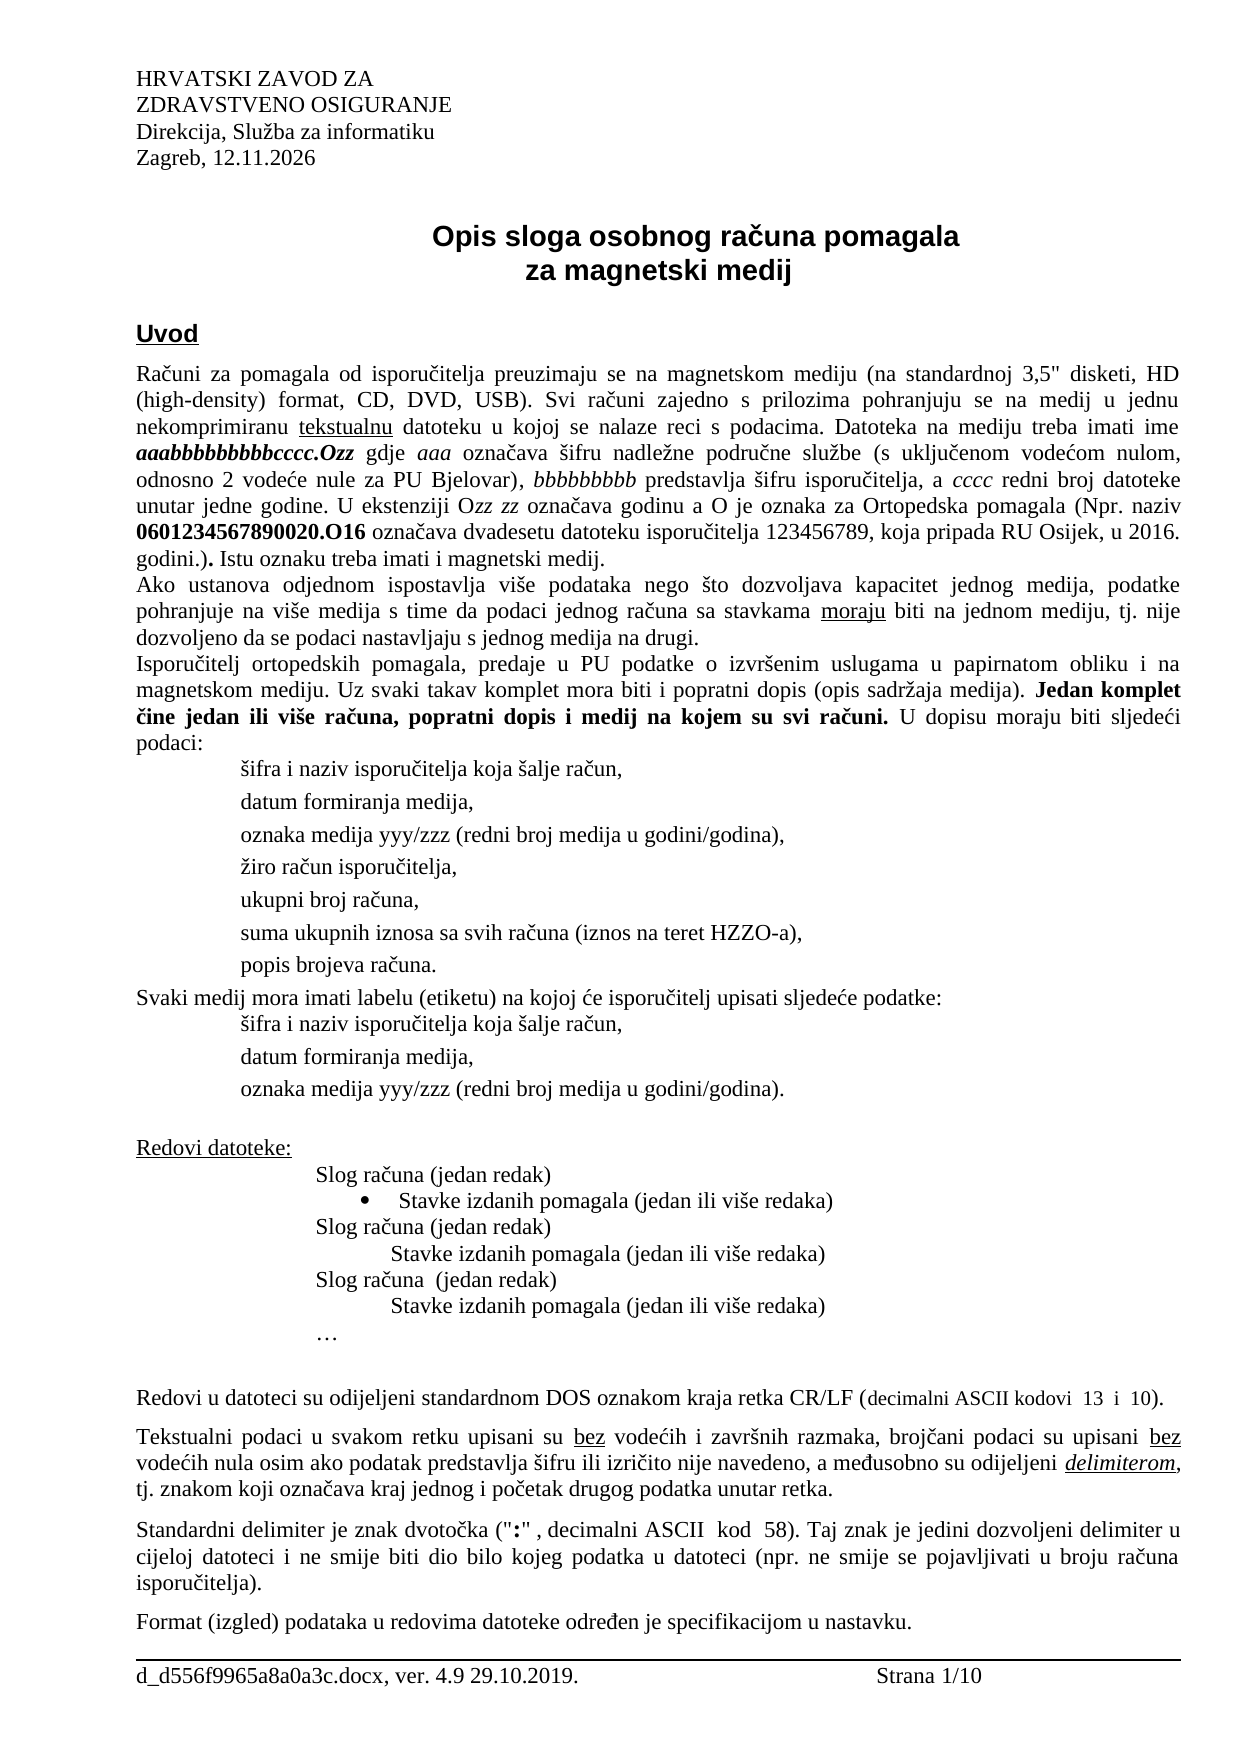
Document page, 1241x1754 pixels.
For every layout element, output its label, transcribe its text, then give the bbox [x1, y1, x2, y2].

text Isporučitelj ortopedskih pomagala, predaje u PU podatke o izvršenim uslugama u papirnatom obliku i na magnetskom mediju. Uz svaki takav komplet mora biti i popratni dopis (opis sadržaja medija). Jedan komplet čine jedan ili više računa, popratni dopis i medij na kojem su svi računi. U dopisu moraju biti sljedeći podaci: [136, 650, 1181, 756]
list oznaka medija yyy/zzz (redni broj medija u godini/godina), [211, 821, 1181, 847]
list suma ukupnih iznosa sa svih računa (iznos na teret HZZO-a), [211, 918, 1181, 945]
text Standardni delimiter je znak dvotočka (":" , decimalni ASCII kod 58). Taj znak je jedini dozvoljeni delimiter u cijeloj datoteci i ne smije biti dio bilo kojeg podatka u datoteci (npr. ne smije se pojavljivati u broju računa isporučitelja). [136, 1514, 1181, 1596]
list oznaka medija yyy/zzz (redni broj medija u godini/godina). [211, 1075, 1181, 1102]
list Stavke izdanih pomagala (jedan ili više redaka) [361, 1187, 1181, 1213]
list datum formiranja medija, [211, 1043, 1181, 1069]
subtitle Opis sloga osobnog računa pomagala za magnetski medij [136, 219, 1181, 286]
list šifra i naziv isporučitelja koja šalje račun, [211, 1010, 1181, 1036]
list šifra i naziv isporučitelja koja šalje račun, [211, 756, 1181, 782]
text Tekstualni podaci u svakom retku upisani su bez vodećih i završnih razmaka, brojčani podaci su upisani bez vodećih nula osim ako podatak predstavlja šifru ili izričito nije navedeno, a međusobno su odijeljeni delimiterom, tj. znakom koji označava kraj jednog i početak drugog podatka unutar retka. [136, 1423, 1181, 1502]
list Stavke izdanih pomagala (jedan ili više redaka) [361, 1292, 1181, 1319]
text Ako ustanova odjednom ispostavlja više podataka nego što dozvoljava kapacitet jednog medija, podatke pohranjuje na više medija s time da podaci jednog računa sa stavkama moraju biti na jednom mediju, tj. nije dozvoljeno da se podaci nastavljaju s jednog medija na drugi. [136, 571, 1181, 650]
text Format (izgled) podataka u redovima datoteke određen je specifikacijom u nastavku. [136, 1608, 1181, 1635]
list Slog računa (jedan redak) [286, 1161, 1181, 1187]
list … [286, 1319, 1181, 1345]
subtitle Uvod [136, 319, 1181, 348]
list popis brojeva računa. [211, 951, 1181, 977]
list datum formiranja medija, [211, 788, 1181, 814]
list žiro račun isporučitelja, [211, 853, 1181, 880]
list Slog računa (jedan redak) [286, 1213, 1181, 1240]
text Računi za pomagala od isporučitelja preuzimaju se na magnetskom mediju (na standardnoj 3,5" disketi, HD (high-density) format, CD, DVD, USB). Svi računi zajedno s prilozima pohranjuju se na medij u jednu nekomprimiranu tekstualnu datoteku u kojoj se nalaze reci s podacima. Datoteka na mediju treba imati ime aaabbbbbbbbbcccc.Ozz gdje aaa označava šifru nadležne područne službe (s uključenom vodećom nulom, odnosno 2 vodeće nule za PU Bjelovar), bbbbbbbbb predstavlja šifru isporučitelja, a cccc redni broj datoteke unutar jedne godine. U ekstenziji Ozz zz označava godinu a O je oznaka za Ortopedska pomagala (Npr. naziv 0601234567890020.O16 označava dvadesetu datoteku isporučitelja 123456789, koja pripada RU Osijek, u 2016. godini.). Istu oznaku treba imati i magnetski medij. [136, 360, 1181, 571]
text Svaki medij mora imati labelu (etiketu) na kojoj će isporučitelj upisati sljedeće podatke: [136, 984, 1181, 1010]
list Slog računa (jedan redak) [286, 1266, 1181, 1292]
list ukupni broj računa, [211, 886, 1181, 912]
text Redovi u datoteci su odijeljeni standardnom DOS oznakom kraja retka CR/LF (decimalni ASCII kodovi 13 i 10). [136, 1384, 1181, 1410]
list Stavke izdanih pomagala (jedan ili više redaka) [361, 1240, 1181, 1266]
text Redovi datoteke: [136, 1134, 1181, 1161]
